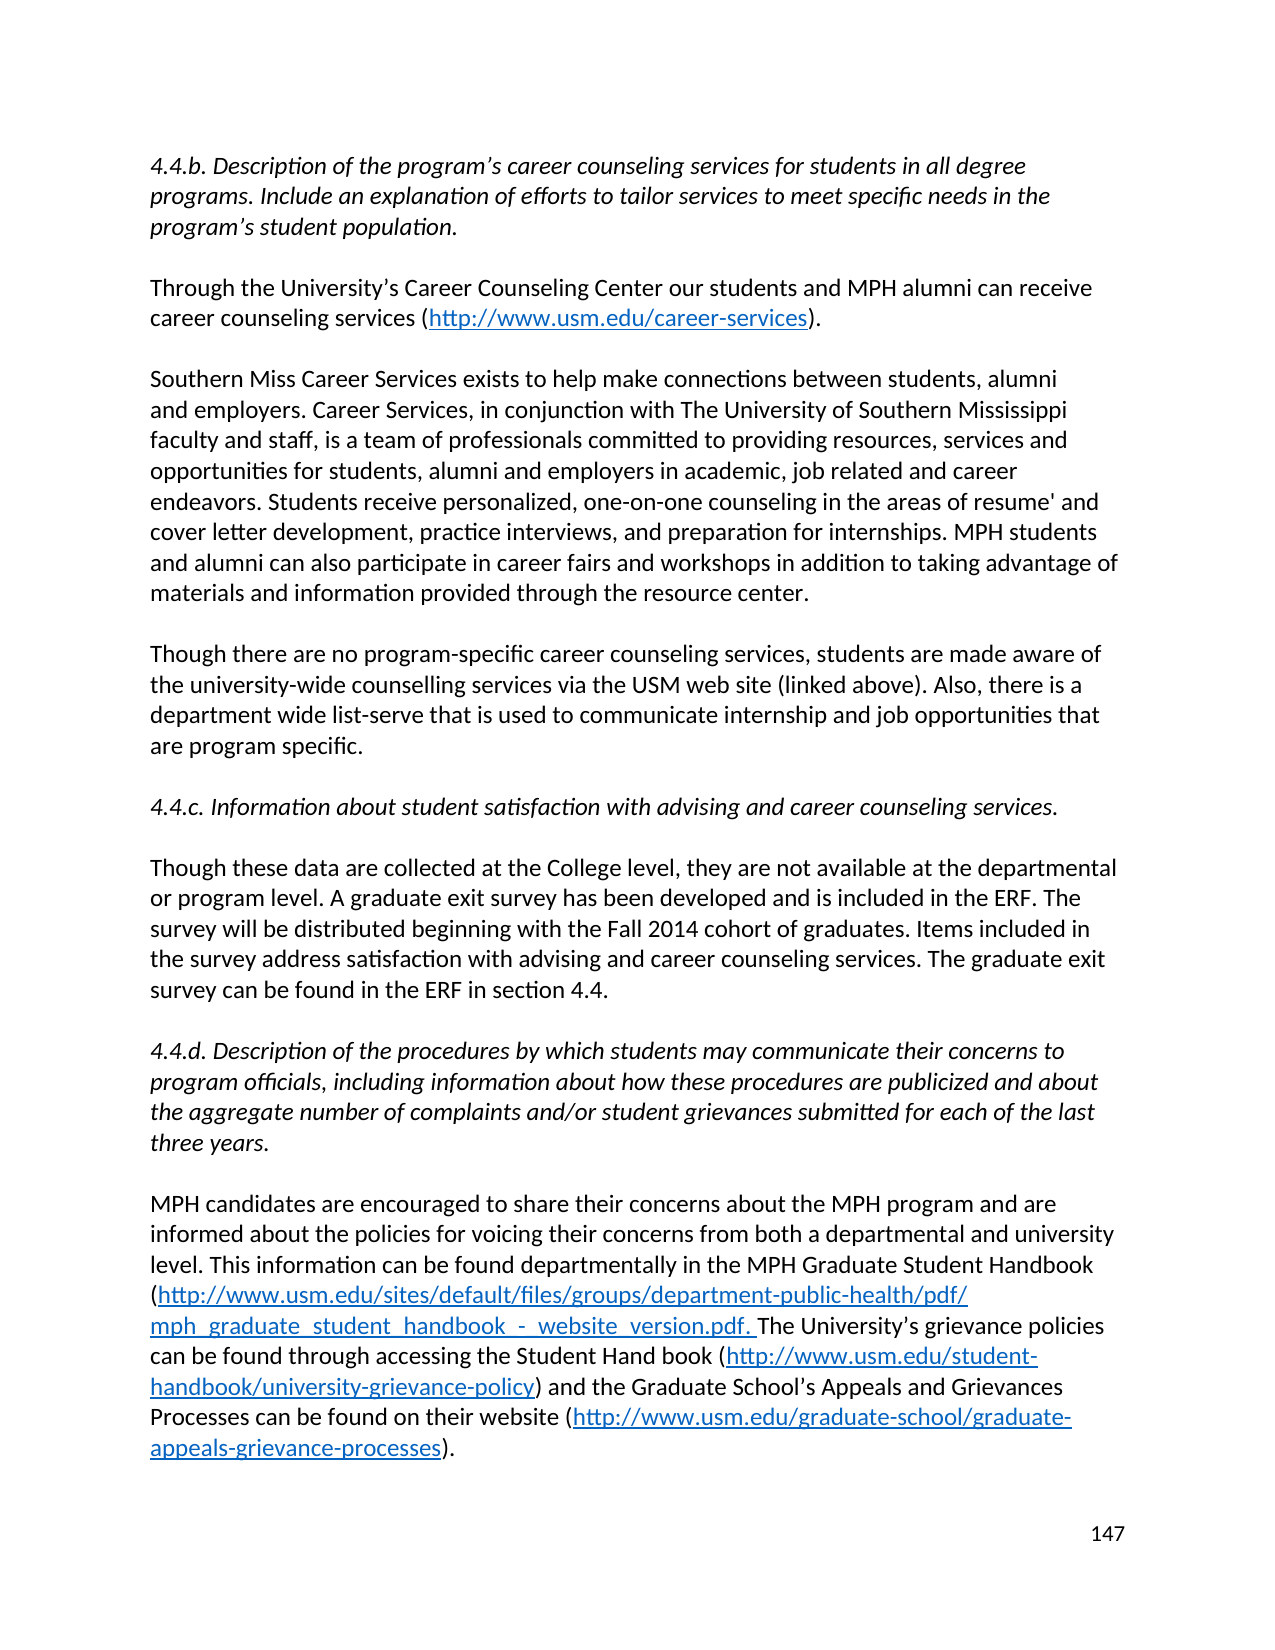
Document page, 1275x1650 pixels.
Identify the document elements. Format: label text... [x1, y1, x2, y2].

text Southern Miss Career Services exists to help make connections between students, alumni and employers. Career Services, in conjunction with The University of Southern Mississippi faculty and staff, is a team of professionals committed to providing resources, services and opportunities for students, alumni and employers in academic, job related and career endeavors. Students receive personalized, one-on-one counseling in the areas of resume' and cover letter development, practice interviews, and preparation for internships. MPH students and alumni can also participate in career fairs and workshops in addition to taking advantage of materials and information provided through the resource center. [150, 364, 1125, 608]
text Through the University’s Career Counseling Center our students and MPH alumni can receive career counseling services (http://www.usm.edu/career-services). [150, 272, 1125, 333]
text 4.4.b. Description of the program’s career counseling services for students in all degree programs. Include an explanation of efforts to tailor services to meet specific needs in the program’s student population. [150, 150, 1125, 242]
text Though there are no program-specific career counseling services, students are made aware of the university-wide counselling services via the USM web site (linked above). Also, there is a department wide list-serve that is used to communicate internship and job opportunities that are program specific. [150, 638, 1125, 760]
text 4.4.d. Description of the procedures by which students may communicate their concerns to program officials, including information about how these procedures are publicized and about the aggregate number of complaints and/or student grievances submitted for each of the last three years. [150, 1035, 1125, 1157]
text 4.4.c. Information about student satisfaction with advising and career counseling services. [150, 791, 1125, 821]
text Though these data are collected at the College level, they are not available at the departmental or program level. A graduate exit survey has been developed and is included in the ERF. The survey will be distributed beginning with the Fall 2014 cohort of graduates. Items included in the survey address satisfaction with advising and career counseling services. The graduate exit survey can be found in the ERF in section 4.4. [150, 852, 1125, 1004]
text MPH candidates are encouraged to share their concerns about the MPH program and are informed about the policies for voicing their concerns from both a departmental and university level. This information can be found departmentally in the MPH Graduate Student Handbook (http://www.usm.edu/sites/default/files/groups/department-public-health/pdf/mph_graduate_student_handbook_-_website_version.pdf. The University’s grievance policies can be found through accessing the Student Hand book (http://www.usm.edu/student-handbook/university-grievance-policy) and the Graduate School’s Appeals and Grievances Processes can be found on their website (http://www.usm.edu/graduate-school/graduate-appeals-grievance-processes). [150, 1188, 1125, 1462]
